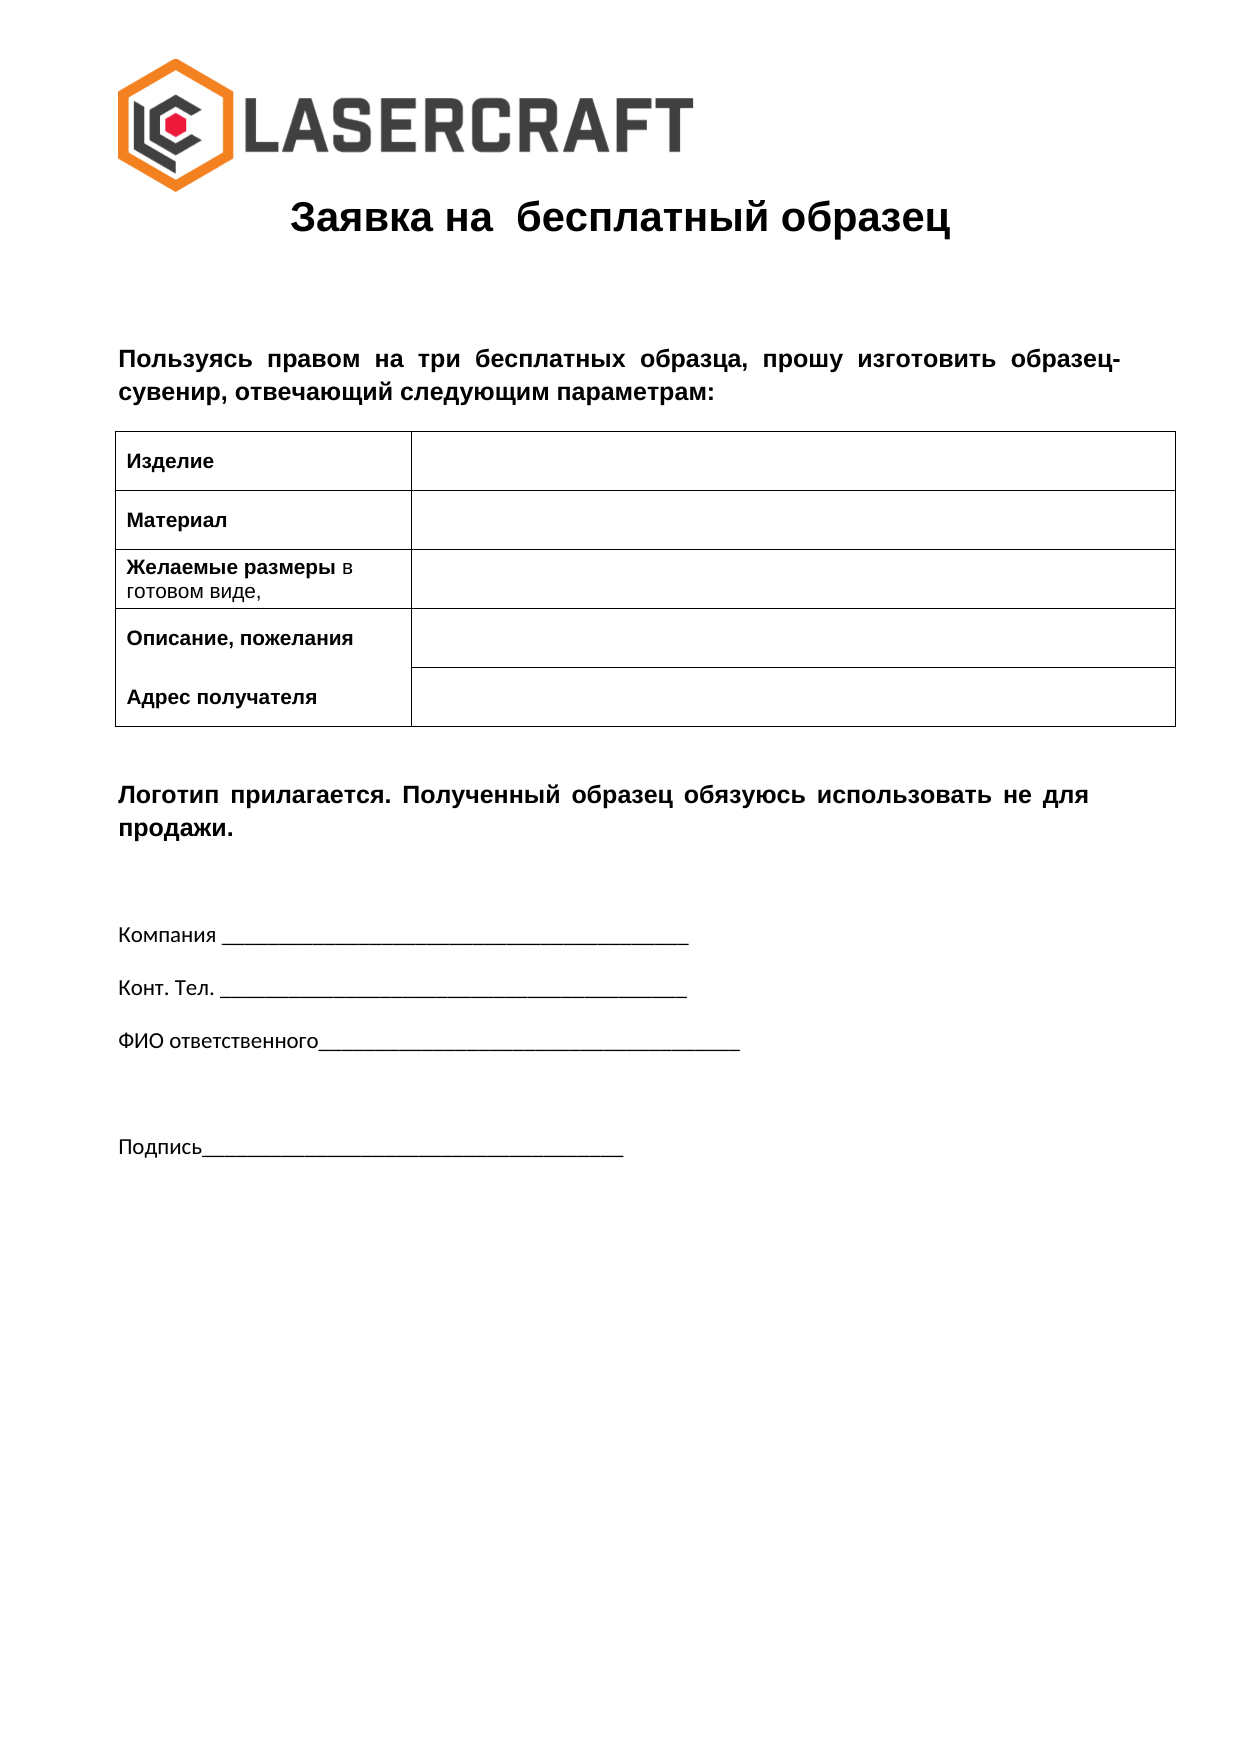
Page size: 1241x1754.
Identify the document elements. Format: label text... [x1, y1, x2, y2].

text Подпись_____________________________________ [118, 1132, 1090, 1160]
text Конт. Тел. _________________________________________ [118, 973, 1090, 1001]
table_cell [412, 550, 1175, 608]
text Логотип прилагается. Полученный образец обязуюсь использовать не для продажи. [118, 780, 1090, 842]
table_header [412, 432, 1175, 490]
table_cell [412, 668, 1175, 726]
text ФИО ответственного_____________________________________ [118, 1026, 1090, 1054]
text Пользуясь правом на три бесплатных образца, прошу изготовить образец- сувенир, отвечающий следующим параметрам: [118, 344, 1122, 406]
text Заявка на бесплатный образец [118, 192, 1122, 240]
table_cell Описание, пожелания [116, 609, 411, 667]
text Компания _________________________________________ [118, 920, 1090, 948]
table_header Изделие [116, 432, 411, 490]
table_cell [412, 491, 1175, 549]
table_cell Адрес получателя [116, 667, 411, 726]
table_cell Желаемые размеры в готовом виде, [116, 550, 411, 608]
table_cell [412, 609, 1175, 667]
table_cell Материал [116, 491, 411, 549]
picture [118, 59, 694, 192]
